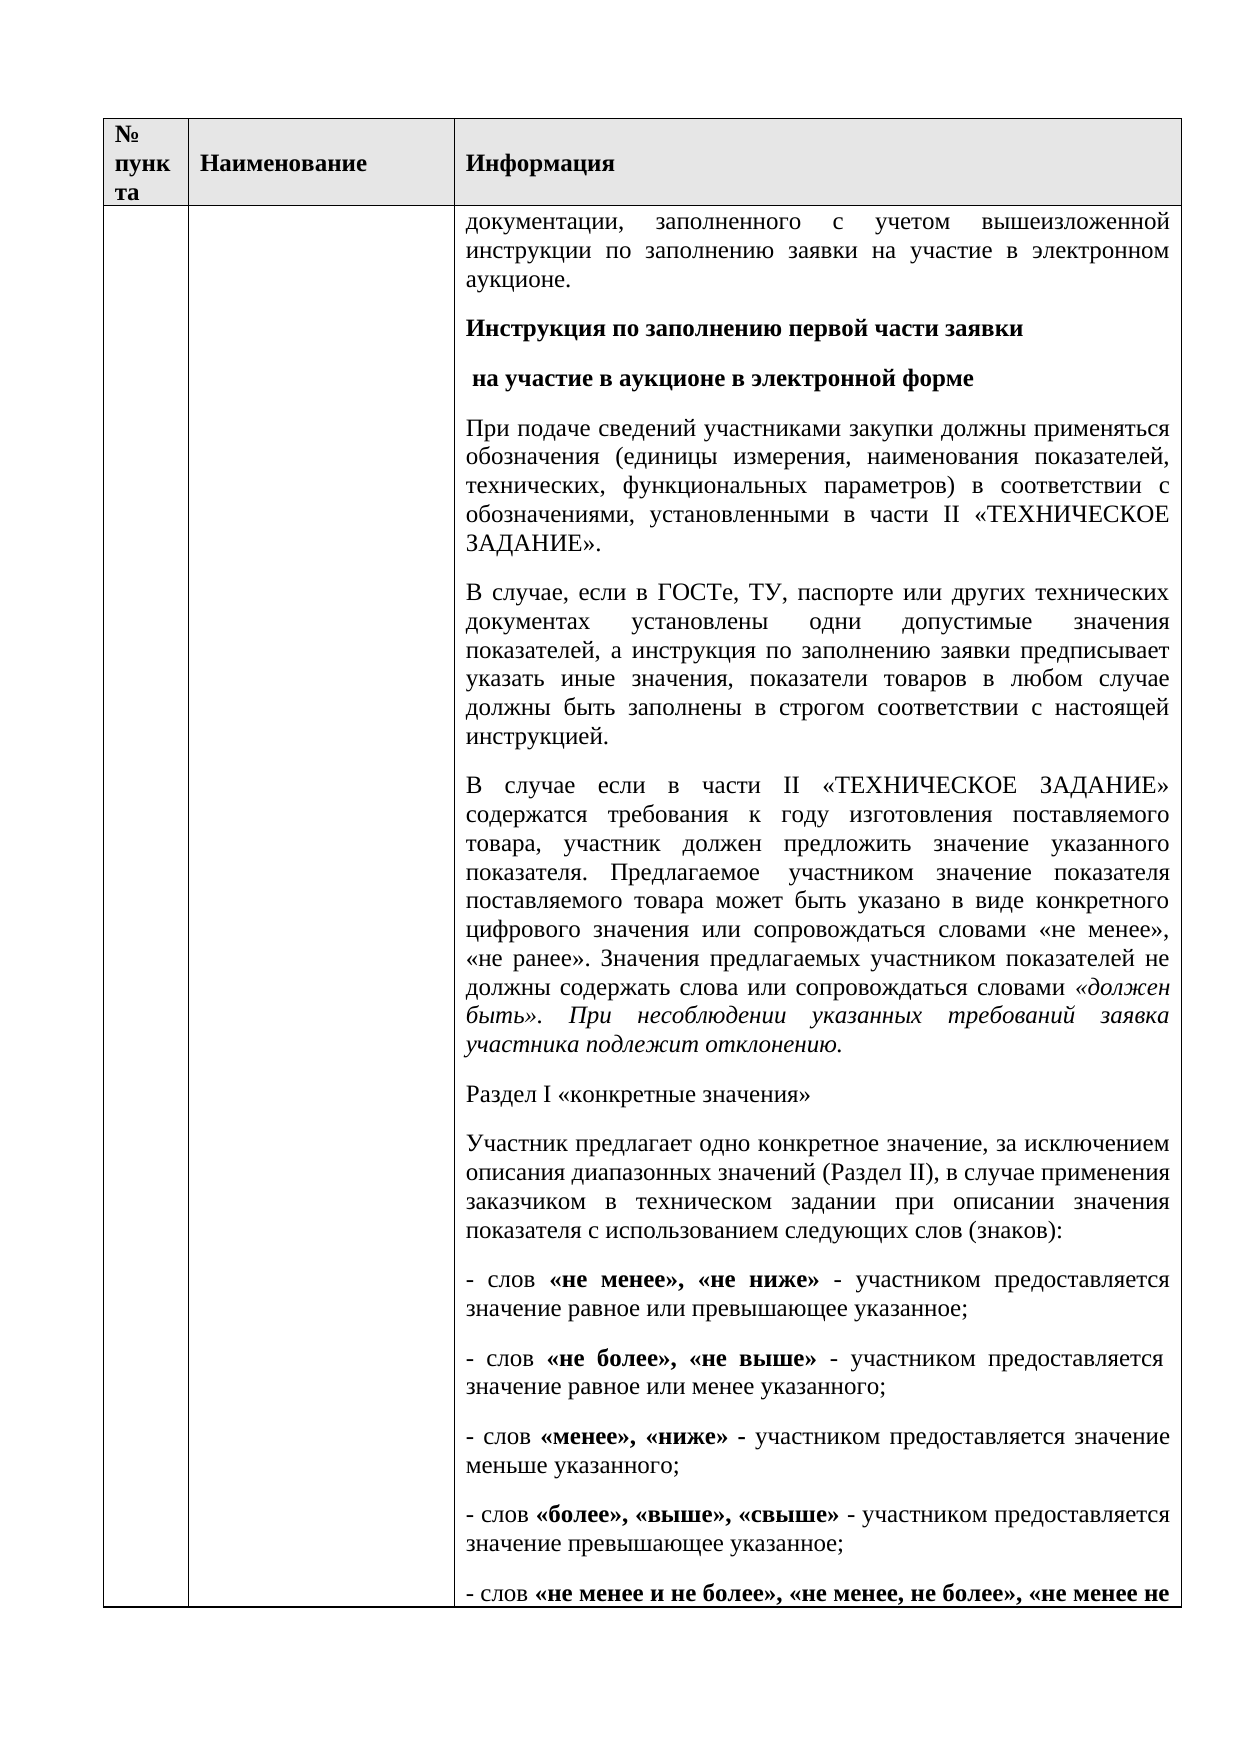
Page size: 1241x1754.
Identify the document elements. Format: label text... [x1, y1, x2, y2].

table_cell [455, 206, 1181, 1606]
table_cell [104, 206, 188, 1606]
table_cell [189, 206, 454, 1606]
table_header Наименование [189, 119, 454, 205]
table_header Информация [455, 119, 1181, 205]
table_header № пункта [104, 119, 188, 205]
